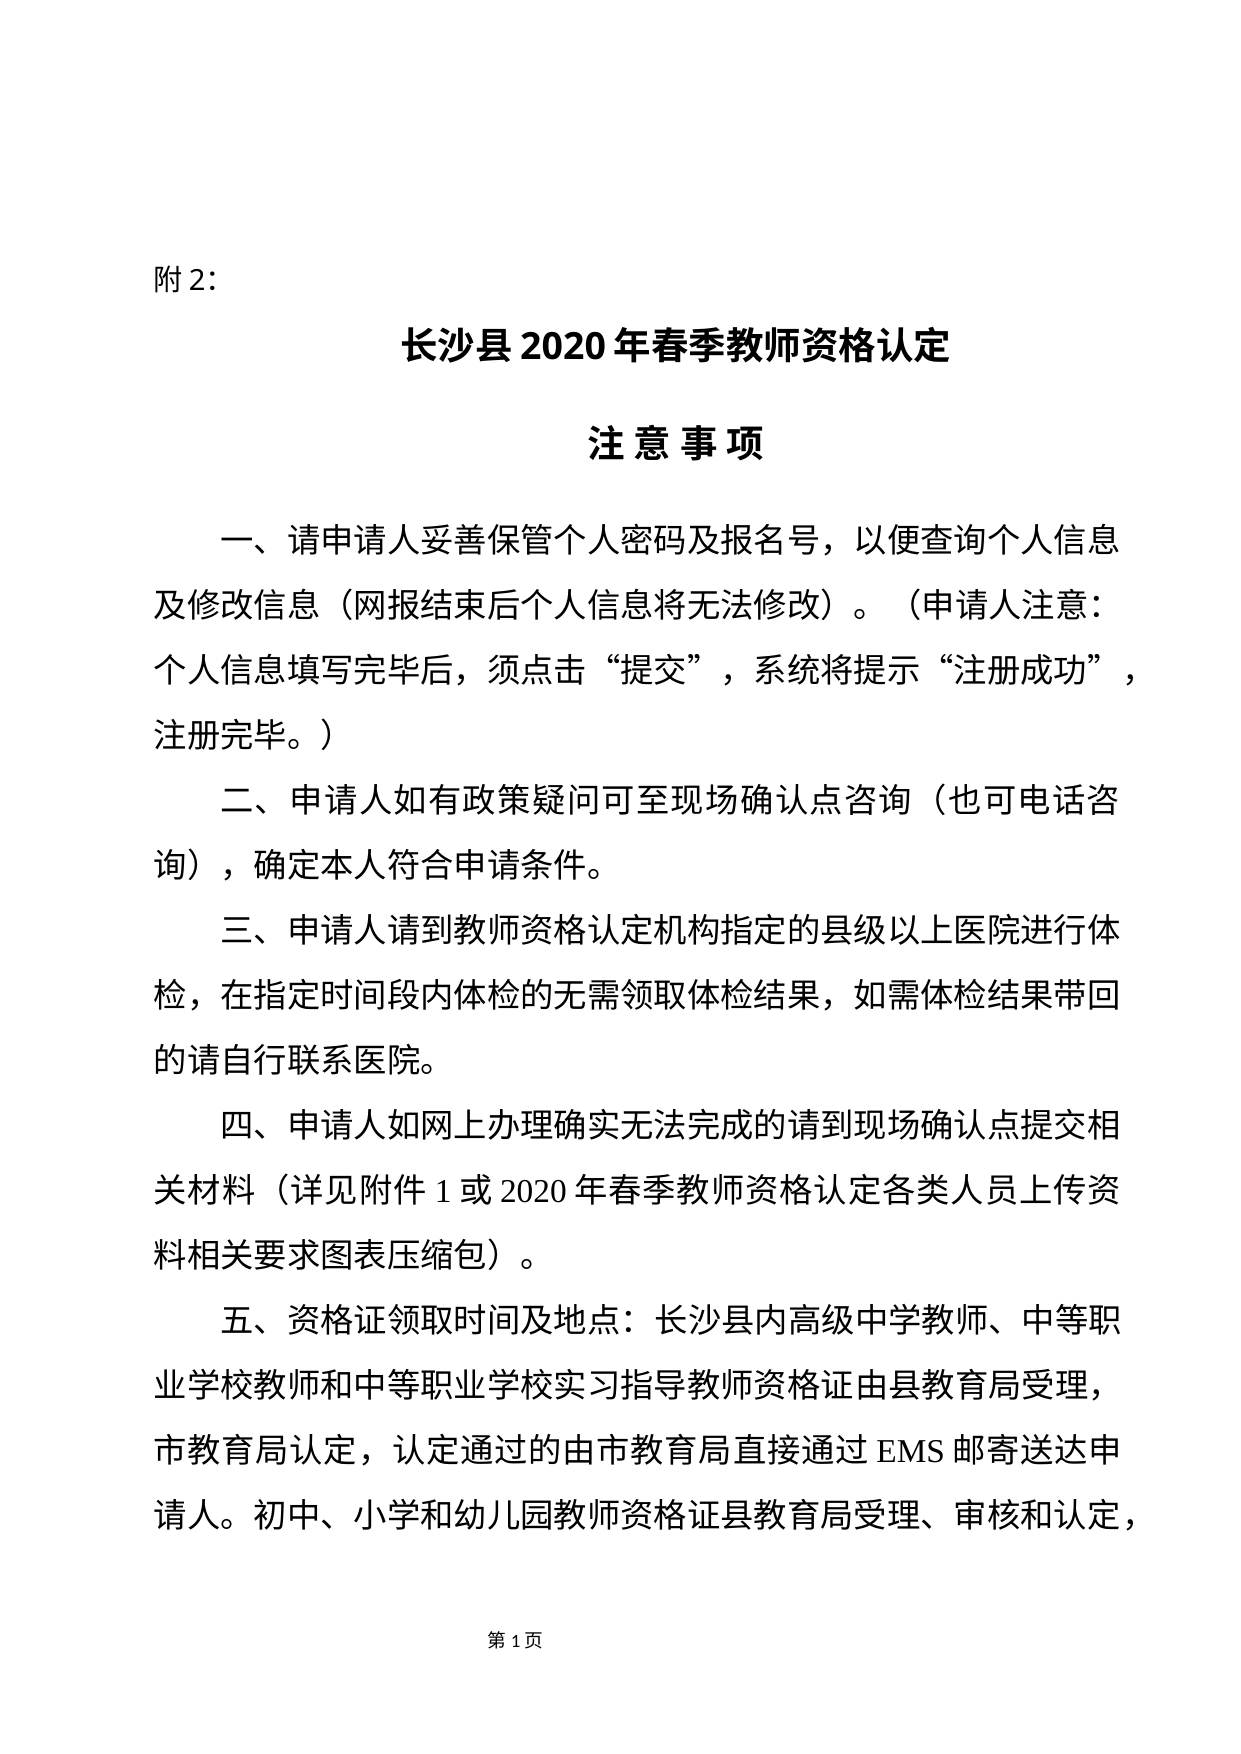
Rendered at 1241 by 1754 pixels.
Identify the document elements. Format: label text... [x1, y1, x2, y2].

text 三、申请人请到教师资格认定机构指定的县级以上医院进行体检，在指定时间段内体检的无需领取体检结果，如需体检结果带回的请自行联系医院。 [153, 896, 1122, 1091]
text 二、申请人如有政策疑问可至现场确认点咨询（也可电话咨询），确定本人符合申请条件。 [153, 766, 1122, 896]
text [153, 1286, 1122, 1546]
text 注 意 事 项 [153, 408, 1122, 473]
text 附2： [153, 246, 1122, 311]
text 四、申请人如网上办理确实无法完成的请到现场确认点提交相关材料（详见附件1或2020年春季教师资格认定各类人员上传资料相关要求图表压缩包）。 [153, 1091, 1122, 1286]
text 长沙县2020年春季教师资格认定 [153, 311, 1122, 376]
text 一、请申请人妥善保管个人密码及报名号，以便查询个人信息及修改信息（网报结束后个人信息将无法修改）。（申请人注意：个人信息填写完毕后，须点击“提交”，系统将提示“注册成功”，注册完毕。） [153, 506, 1122, 766]
